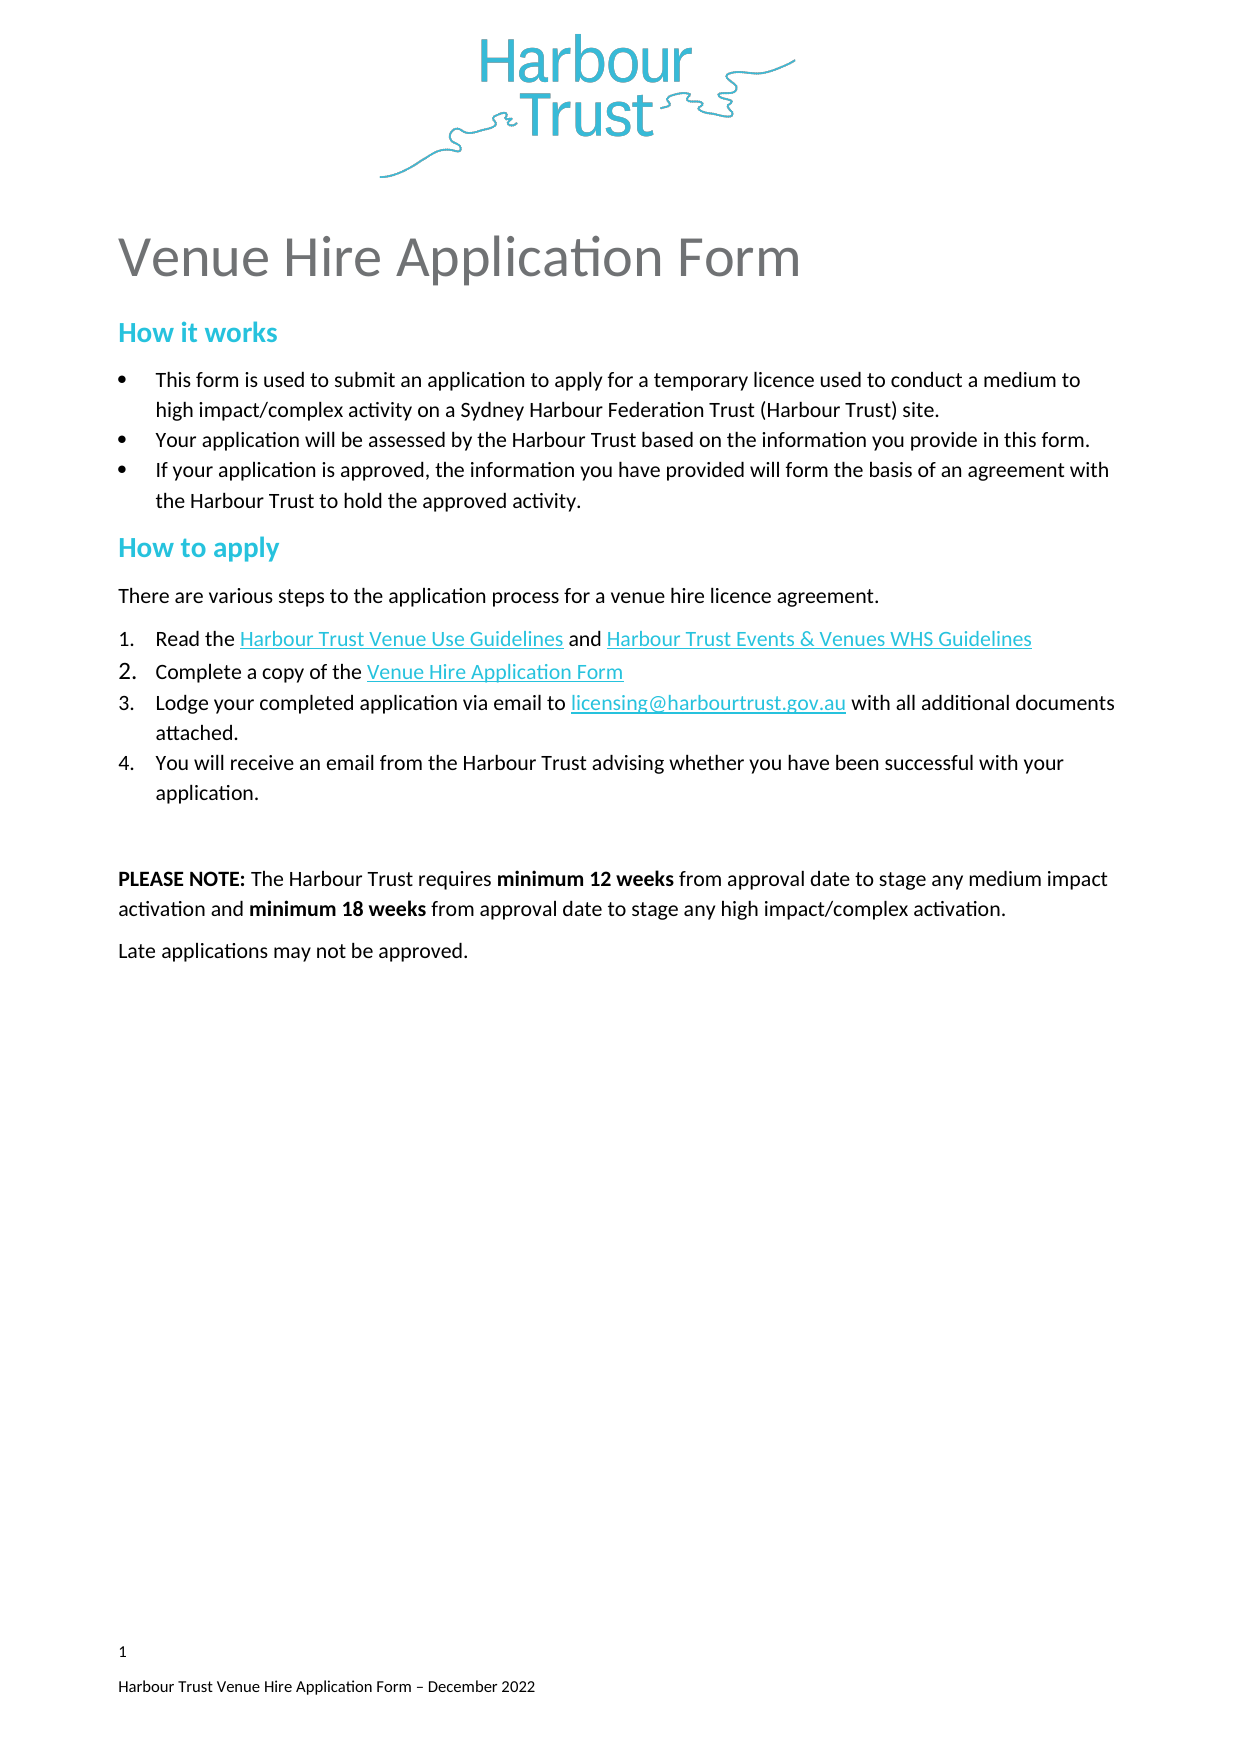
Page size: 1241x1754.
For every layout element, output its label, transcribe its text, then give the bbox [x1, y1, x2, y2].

text Late applications may not be approved. [118, 937, 1122, 964]
list Lodge your completed application via email to licensing@harbourtrust.gov.au with all additional documents attached. [118, 689, 1122, 746]
list If your application is approved, the information you have provided will form the basis of an agreement with the Harbour Trust to hold the approved activity. [118, 457, 1122, 513]
list Your application will be assessed by the Harbour Trust based on the information you provide in this form. [118, 427, 1122, 453]
subtitle How it works [118, 314, 1122, 349]
picture [373, 25, 802, 187]
list Read the Harbour Trust Venue Use Guidelines and Harbour Trust Events & Venues WHS Guidelines [118, 625, 1122, 651]
subtitle How to apply [118, 529, 1122, 565]
list Complete a copy of the Venue Hire Application Form [118, 655, 1122, 685]
list You will receive an email from the Harbour Trust advising whether you have been successful with your application. [118, 749, 1122, 806]
text PLEASE NOTE: The Harbour Trust requires minimum 12 weeks from approval date to stage any medium impact activation and minimum 18 weeks from approval date to stage any high impact/complex activation. [118, 865, 1122, 922]
subtitle Venue Hire Application Form [118, 219, 1122, 291]
text There are various steps to the application process for a venue hire licence agreement. [118, 582, 1122, 609]
list This form is used to submit an application to apply for a temporary licence used to conduct a medium to high impact/complex activity on a Sydney Harbour Federation Trust (Harbour Trust) site. [118, 366, 1122, 423]
